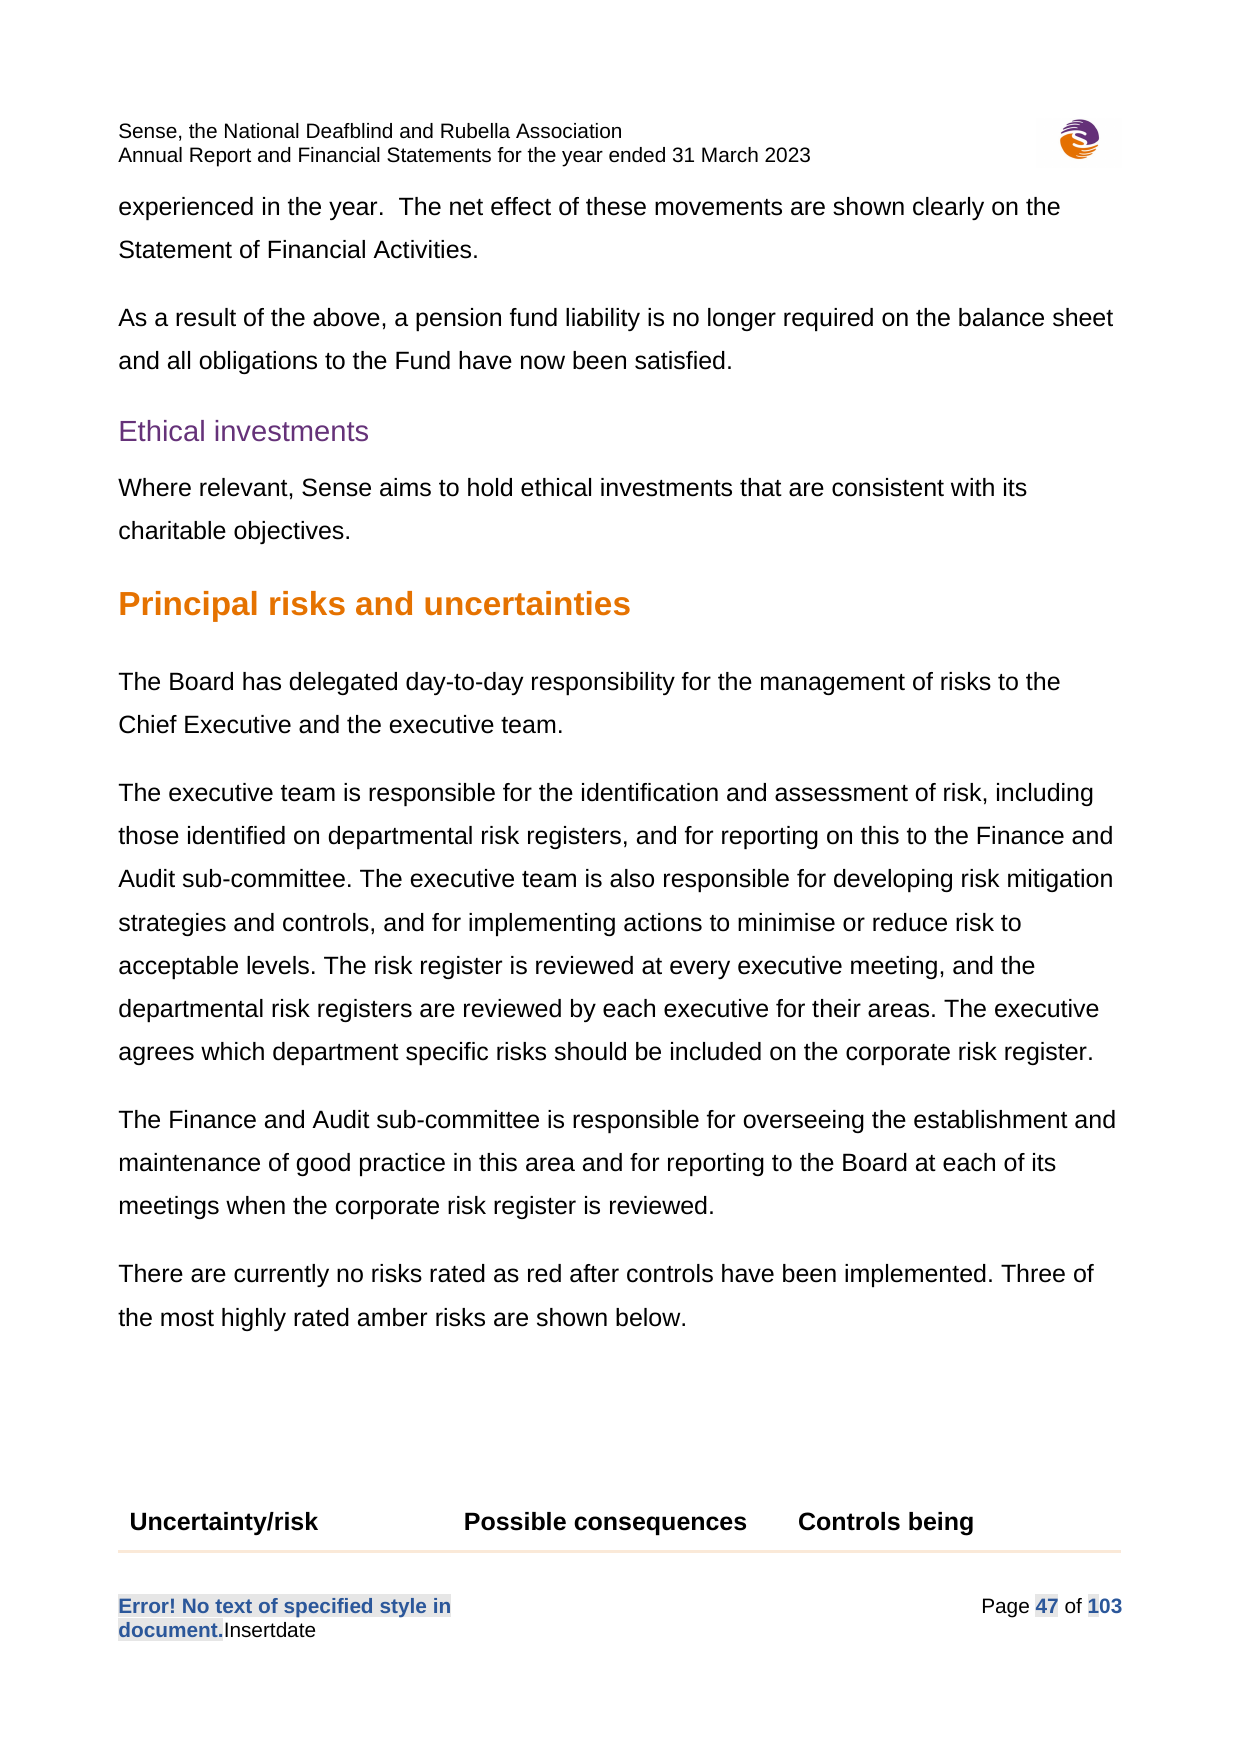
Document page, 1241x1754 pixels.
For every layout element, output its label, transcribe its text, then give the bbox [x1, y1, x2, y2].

text The executive team is responsible for the identification and assessment of risk, including those identified on departmental risk registers, and for reporting on this to the Finance and Audit sub-committee. The executive team is also responsible for developing risk mitigation strategies and controls, and for implementing actions to minimise or reduce risk to acceptable levels. The risk register is reviewed at every executive meeting, and the departmental risk registers are reviewed by each executive for their areas. The executive agrees which department specific risks should be included on the corporate risk register. [118, 778, 1122, 1066]
text There are currently no risks rated as red after controls have been implemented. Three of the most highly rated amber risks are shown below. [118, 1259, 1122, 1331]
text The Board has delegated day-to-day responsibility for the management of risks to the Chief Executive and the executive team. [118, 667, 1122, 739]
text Principal risks and uncertainties [118, 584, 1122, 623]
table_header Possible consequences [453, 1482, 787, 1550]
picture [1036, 118, 1123, 168]
text Where relevant, Sense aims to hold ethical investments that are consistent with its charitable objectives. [118, 473, 1122, 545]
subtitle Ethical investments [118, 414, 1122, 448]
text The Finance and Audit sub-committee is responsible for overseeing the establishment and maintenance of good practice in this area and for reporting to the Board at each of its meetings when the corporate risk register is reviewed. [118, 1105, 1122, 1220]
table_header Uncertainty/risk [118, 1482, 452, 1550]
table_header Controls being implemented [787, 1482, 1121, 1550]
text As a result of the above, a pension fund liability is no longer required on the balance sheet and all obligations to the Fund have now been satisfied. [118, 303, 1122, 375]
